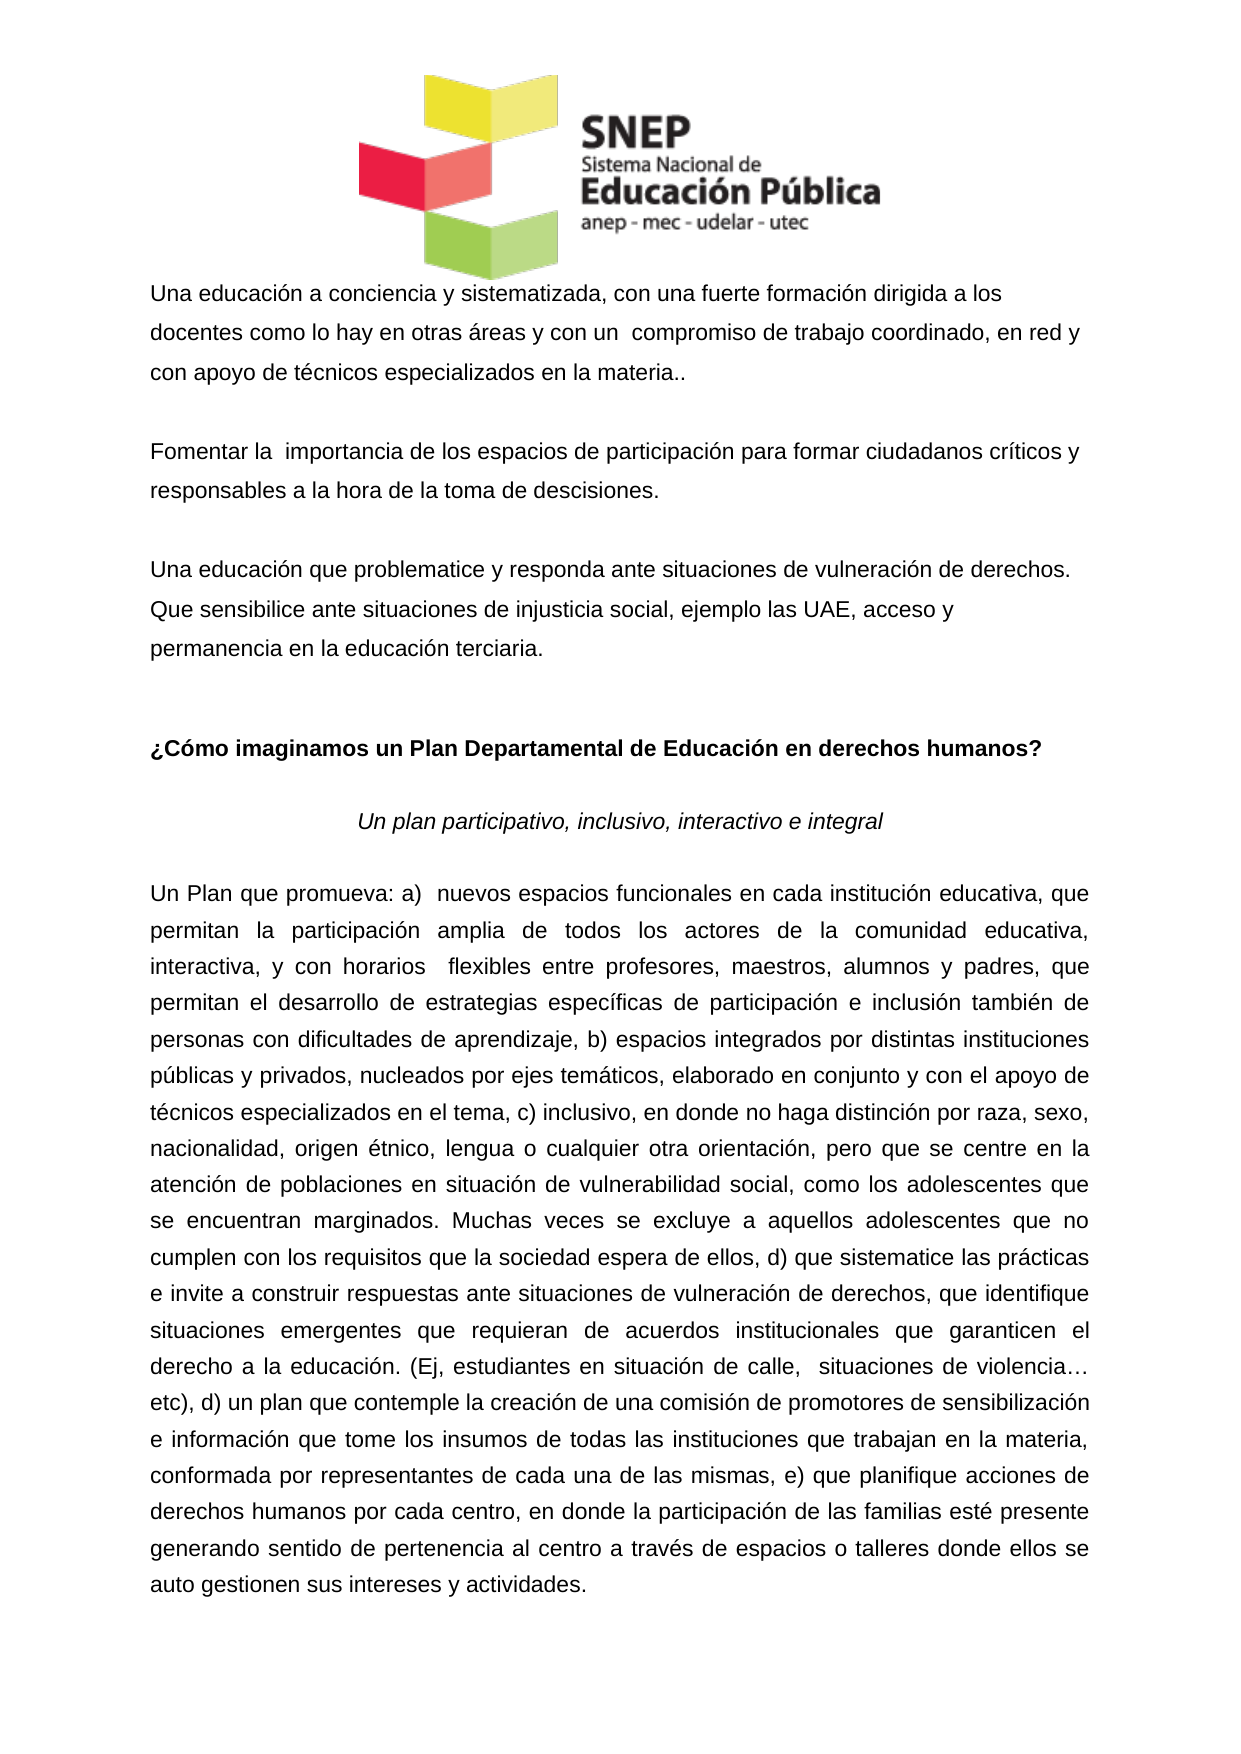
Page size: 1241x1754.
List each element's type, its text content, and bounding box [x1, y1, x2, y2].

text Que sensibilice ante situaciones de injusticia social, ejemplo las UAE, acceso y permanencia en la educación terciaria. [150, 596, 1090, 661]
text Una educación que problematice y responda ante situaciones de vulneración de derechos. [150, 556, 1090, 582]
text Un plan participativo, inclusivo, interactivo e integral [150, 808, 1090, 834]
text ¿Cómo imaginamos un Plan Departamental de Educación en derechos humanos? [150, 735, 1090, 761]
text Un Plan que promueva: a) nuevos espacios funcionales en cada institución educativa, que permitan la participación amplia de todos los actores de la comunidad educativa, interactiva, y con horarios flexibles entre profesores, maestros, alumnos y padres, que permitan el desarrollo de estrategias específicas de participación e inclusión también de personas con dificultades de aprendizaje, b) espacios integrados por distintas instituciones públicas y privados, nucleados por ejes temáticos, elaborado en conjunto y con el apoyo de técnicos especializados en el tema, c) inclusivo, en donde no haga distinción por raza, sexo, nacionalidad, origen étnico, lengua o cualquier otra orientación, pero que se centre en la atención de poblaciones en situación de vulnerabilidad social, como los adolescentes que se encuentran marginados. Muchas veces se excluye a aquellos adolescentes que no cumplen con los requisitos que la sociedad espera de ellos, d) que sistematice las prácticas e invite a construir respuestas ante situaciones de vulneración de derechos, que identifique situaciones emergentes que requieran de acuerdos institucionales que garanticen el derecho a la educación. (Ej, estudiantes en situación de calle, situaciones de violencia…etc), d) un plan que contemple la creación de una comisión de promotores de sensibilización e información que tome los insumos de todas las instituciones que trabajan en la materia, conformada por representantes de cada una de las mismas, e) que planifique acciones de derechos humanos por cada centro, en donde la participación de las familias esté presente generando sentido de pertenencia al centro a través de espacios o talleres donde ellos se auto gestionen sus intereses y actividades. [150, 880, 1090, 1597]
text Fomentar la importancia de los espacios de participación para formar ciudadanos críticos y responsables a la hora de la toma de descisiones. [150, 438, 1090, 503]
picture [359, 75, 882, 280]
text Una educación a conciencia y sistematizada, con una fuerte formación dirigida a los docentes como lo hay en otras áreas y con un compromiso de trabajo coordinado, en red y con apoyo de técnicos especializados en la materia.. [150, 280, 1090, 385]
